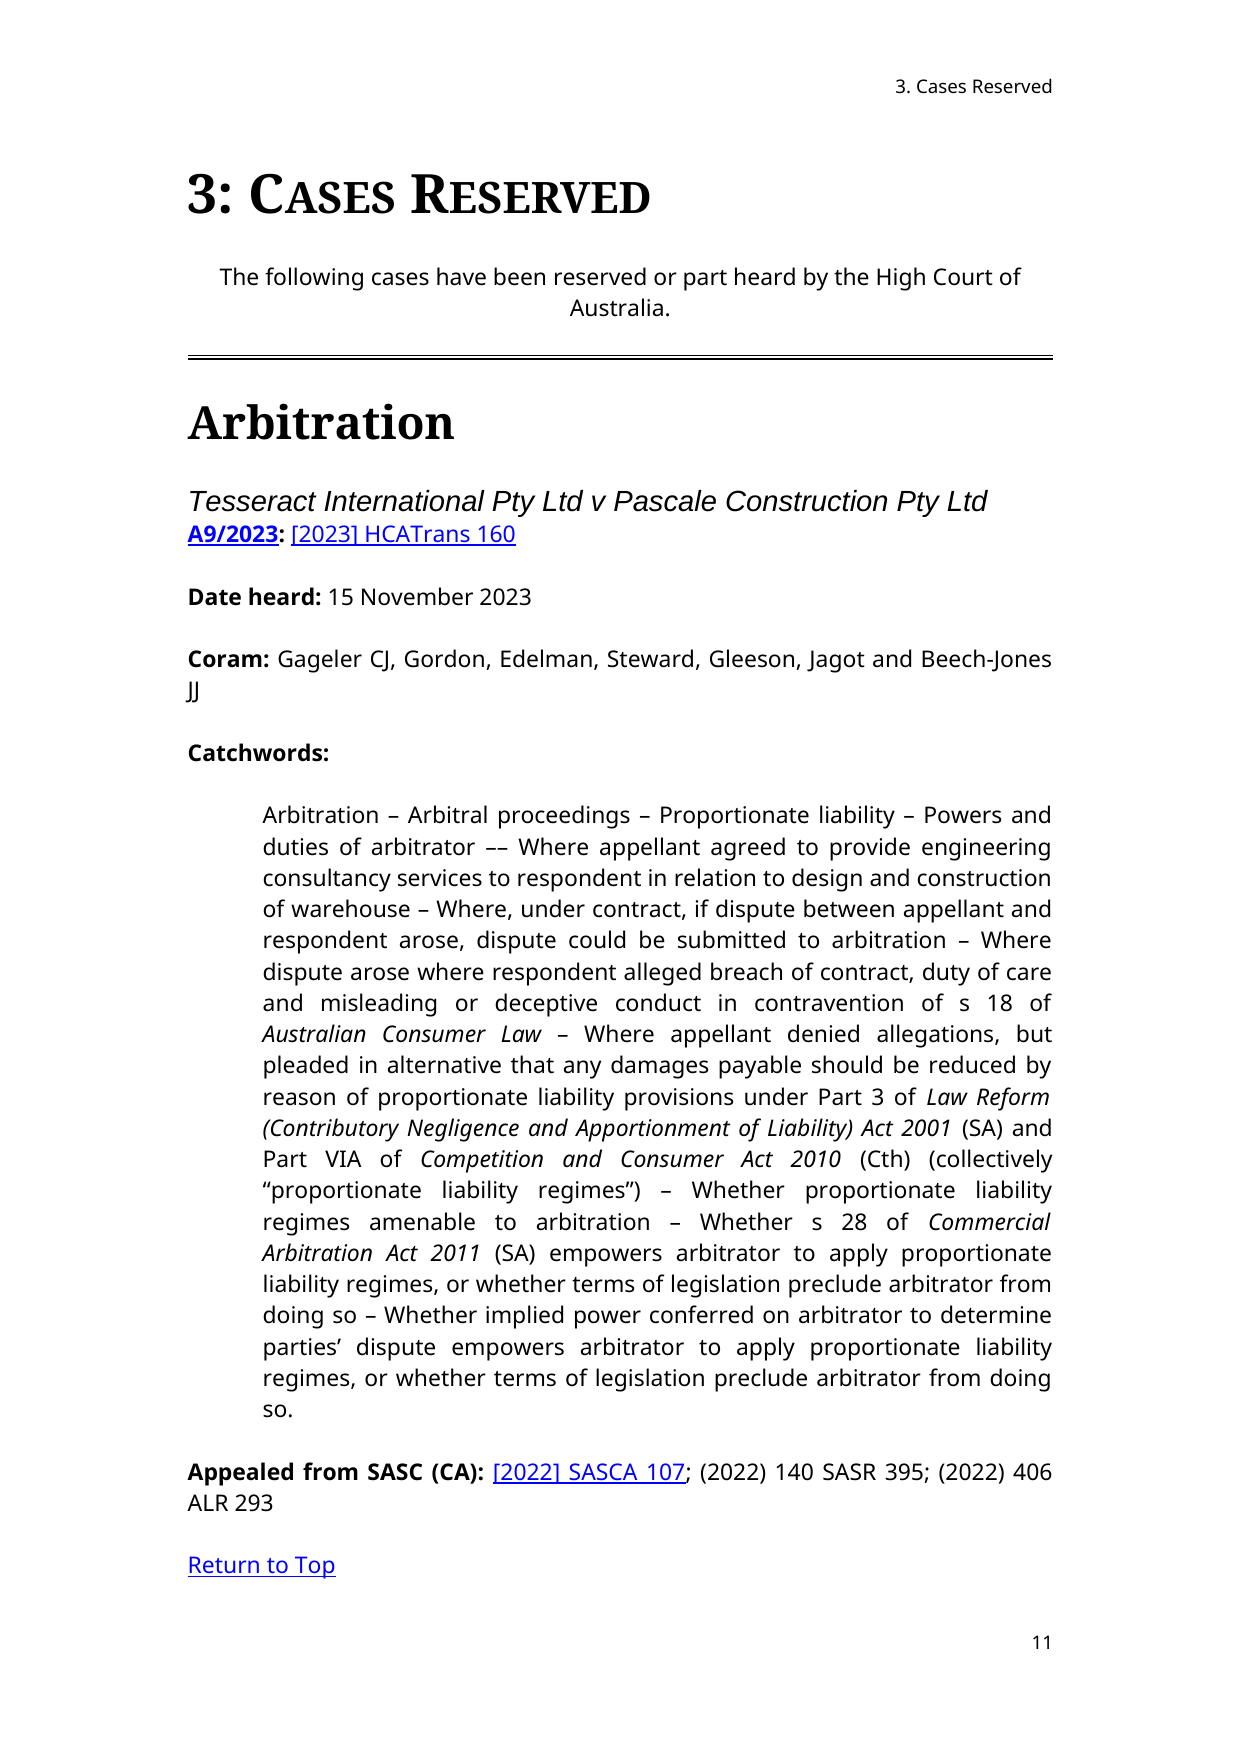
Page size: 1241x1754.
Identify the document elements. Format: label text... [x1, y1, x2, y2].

text Date heard: 15 November 2023 [187, 580, 1053, 612]
title The following cases have been reserved or part heard by the High Court of Australia. [187, 261, 1053, 323]
text Coram: Gageler CJ, Gordon, Edelman, Steward, Gleeson, Jagot and Beech-Jones JJ [187, 643, 1053, 705]
text Return to Top [187, 1549, 1053, 1580]
subtitle Arbitration [187, 391, 1053, 453]
subtitle 3: Cases Reserved [187, 156, 1053, 230]
text Appealed from SASC (CA): [2022] SASCA 107; (2022) 140 SASR 395; (2022) 406 ALR 293 [187, 1455, 1053, 1518]
subtitle Tesseract International Pty Ltd v Pascale Construction Pty Ltd [187, 484, 1053, 518]
text Arbitration – Arbitral proceedings – Proportionate liability – Powers and duties of arbitrator –– Where appellant agreed to provide engineering consultancy services to respondent in relation to design and construction of warehouse – Where, under contract, if dispute between appellant and respondent arose, dispute could be submitted to arbitration – Where dispute arose where respondent alleged breach of contract, duty of care and misleading or deceptive conduct in contravention of s 18 of Australian Consumer Law – Where appellant denied allegations, but pleaded in alternative that any damages payable should be reduced by reason of proportionate liability provisions under Part 3 of Law Reform (Contributory Negligence and Apportionment of Liability) Act 2001 (SA) and Part VIA of Competition and Consumer Act 2010 (Cth) (collectively “proportionate liability regimes”) – Whether proportionate liability regimes amenable to arbitration – Whether s 28 of Commercial Arbitration Act 2011 (SA) empowers arbitrator to apply proportionate liability regimes, or whether terms of legislation preclude arbitrator from doing so – Whether implied power conferred on arbitrator to determine parties’ dispute empowers arbitrator to apply proportionate liability regimes, or whether terms of legislation preclude arbitrator from doing so. [262, 799, 1053, 1424]
text Catchwords: [187, 737, 1053, 768]
text A9/2023: [2023] HCATrans 160 [187, 518, 1053, 549]
